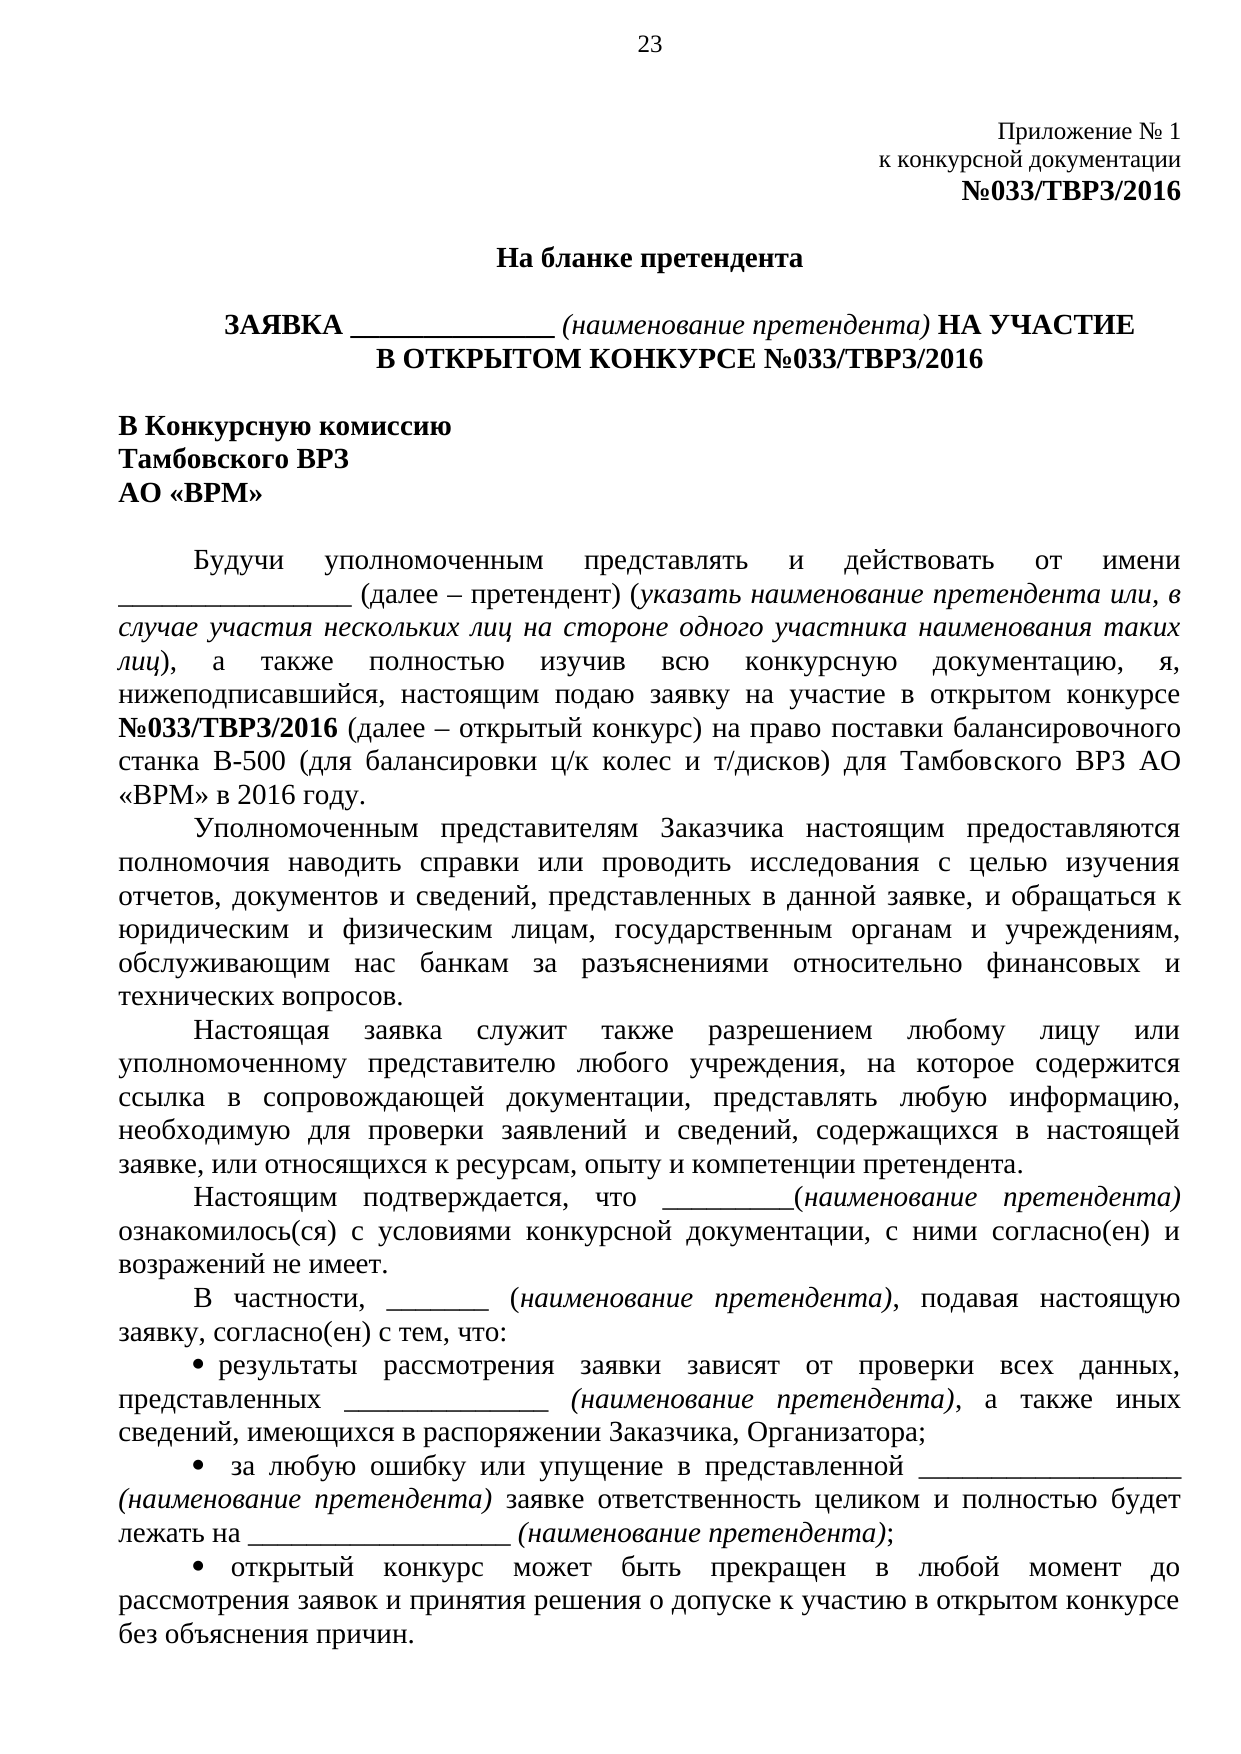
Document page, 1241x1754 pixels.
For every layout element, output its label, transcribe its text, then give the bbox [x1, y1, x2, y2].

table_header В Конкурсную комиссию Тамбовского ВРЗ АО «ВРМ» [107, 408, 793, 509]
text №033/ТВРЗ/2016 [731, 173, 1181, 207]
list за любую ошибку или упущение в представленной __________________ (наименование претендента) заявке ответственность целиком и полностью будет лежать на __________________ (наименование претендента); [118, 1448, 1181, 1549]
text Уполномоченным представителям Заказчика настоящим предоставляются полномочия наводить справки или проводить исследования с целью изучения отчетов, документов и сведений, представленных в данной заявке, и обращаться к юридическим и физическим лицам, государственным органам и учреждениям, обслуживающим нас банкам за разъяснениями относительно финансовых и технических вопросов. [118, 811, 1181, 1012]
text Настоящая заявка служит также разрешением любому лицу или уполномоченному представителю любого учреждения, на которое содержится ссылка в сопровождающей документации, представлять любую информацию, необходимую для проверки заявлений и сведений, содержащихся в настоящей заявке, или относящихся к ресурсам, опыту и компетенции претендента. [118, 1012, 1181, 1179]
text Настоящим подтверждается, что _________(наименование претендента) ознакомилось(ся) с условиями конкурсной документации, с ними согласно(ен) и возражений не имеет. [118, 1179, 1181, 1280]
list результаты рассмотрения заявки зависят от проверки всех данных, представленных ______________ (наименование претендента), а также иных сведений, имеющихся в распоряжении Заказчика, Организатора; [118, 1347, 1181, 1448]
text В частности, _______ (наименование претендента), подавая настоящую заявку, согласно(ен) с тем, что: [118, 1280, 1181, 1347]
list открытый конкурс может быть прекращен в любой момент до рассмотрения заявок и принятия решения о допуске к участию в открытом конкурсе без объяснения причин. [118, 1549, 1181, 1649]
subtitle ЗАЯВКА ______________ (наименование претендента) НА УЧАСТИЕ В ОТКРЫТОМ КОНКУРСЕ №033/ТВРЗ/2016 [178, 307, 1181, 374]
text На бланке претендента [118, 240, 1181, 274]
text Приложение № 1 [118, 116, 1181, 144]
text Будучи уполномоченным представлять и действовать от имени ________________ (далее – претендент) (указать наименование претендента или, в случае участия нескольких лиц на стороне одного участника наименования таких лиц), а также полностью изучив всю конкурсную документацию, я, нижеподписавшийся, настоящим подаю заявку на участие в открытом конкурсе №033/ТВРЗ/2016 (далее – открытый конкурс) на право поставки балансировочного станка В-500 (для балансировки ц/к колес и т/дисков) для Тамбовского ВРЗ АО «ВРМ» в 2016 году. [118, 542, 1181, 811]
text к конкурсной документации [731, 144, 1181, 173]
